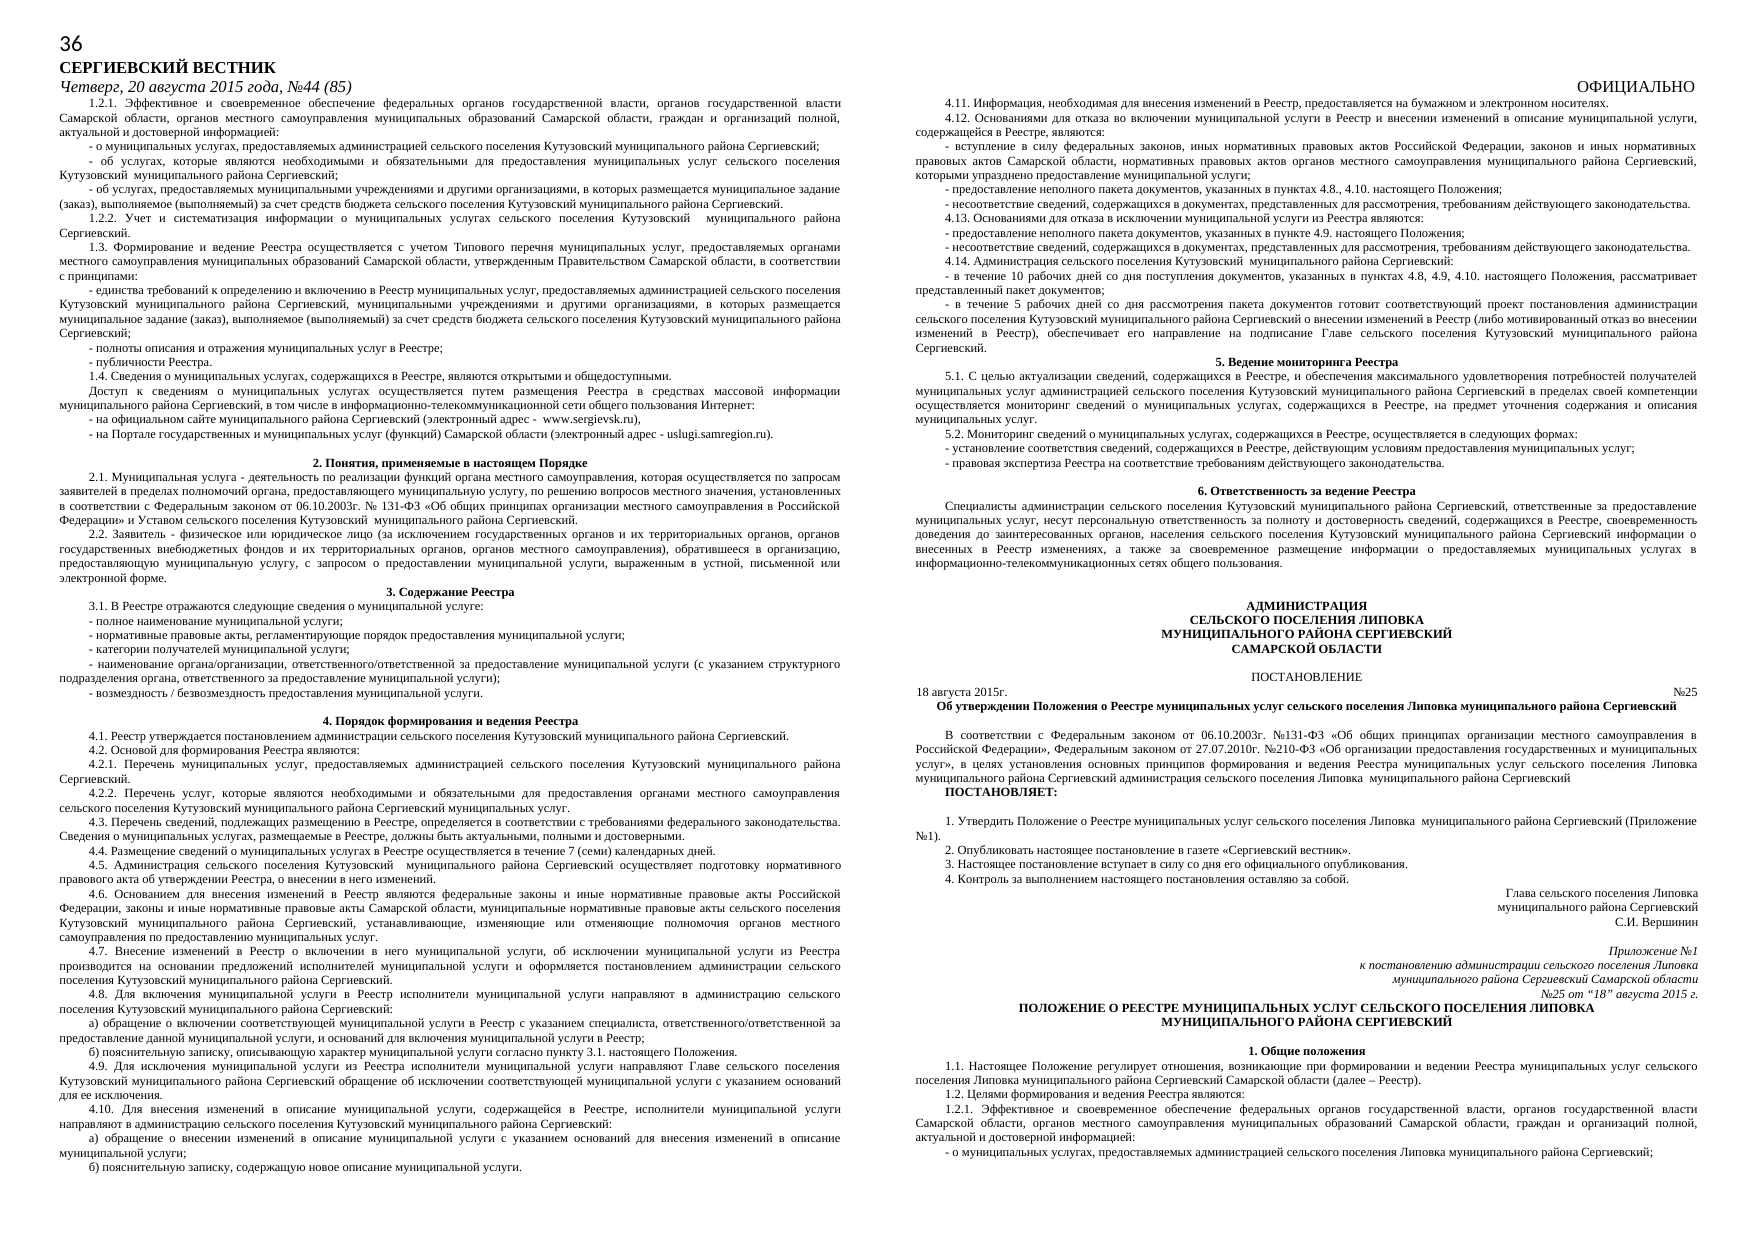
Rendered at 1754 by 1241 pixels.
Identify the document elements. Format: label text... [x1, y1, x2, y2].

text - несоответствие сведений, содержащихся в документах, представленных для рассмотрения, требованиям действующего законодательства. [915, 197, 1698, 211]
text - правовая экспертиза Реестра на соответствие требованиям действующего законодательства. [915, 455, 1698, 470]
text - категории получателей муниципальной услуги; [59, 642, 842, 657]
text а) обращение о внесении изменений в описание муниципальной услуги с указанием оснований для внесения изменений в описание муниципальной услуги; [59, 1131, 842, 1160]
text Об утверждении Положения о Реестре муниципальных услуг сельского поселения Липовка муниципального района Сергиевский [915, 699, 1698, 713]
text 5.2. Мониторинг сведений о муниципальных услугах, содержащихся в Реестре, осуществляется в следующих формах: [915, 427, 1698, 441]
text 2. Опубликовать настоящее постановление в газете «Сергиевский вестник». [915, 843, 1698, 857]
text 4.8. Для включения муниципальной услуги в Реестр исполнители муниципальной услуги направляют в администрацию сельского поселения Кутузовский муниципального района Сергиевский: [59, 987, 842, 1016]
text 4.2. Основой для формирования Реестра являются: [59, 743, 842, 757]
text 1. Общие положения [915, 1044, 1698, 1058]
text - возмездность / безвозмездность предоставления муниципальной услуги. [59, 685, 842, 700]
text - вступление в силу федеральных законов, иных нормативных правовых актов Российской Федерации, законов и иных нормативных правовых актов Самарской области, нормативных правовых актов органов местного самоуправления муниципального района Сергиевский, которыми упразднено предоставление муниципальной услуги; [915, 139, 1698, 182]
text 4.1. Реестр утверждается постановлением администрации сельского поселения Кутузовский муниципального района Сергиевский. [59, 728, 842, 743]
text 4.4. Размещение сведений о муниципальных услугах в Реестре осуществляется в течение 7 (семи) календарных дней. [59, 843, 842, 858]
text В соответствии с Федеральным законом от 06.10.2003г. №131-ФЗ «Об общих принципах организации местного самоуправления в Российской Федерации», Федеральным законом от 27.07.2010г. №210-ФЗ «Об организации предоставления государственных и муниципальных услуг», в целях установления основных принципов формирования и ведения Реестра муниципальных услуг сельского поселения Липовка муниципального района Сергиевский администрация сельского поселения Липовка муниципального района Сергиевский [915, 728, 1698, 785]
text 4.13. Основаниями для отказа в исключении муниципальной услуги из Реестра являются: [915, 211, 1698, 225]
text 3. Содержание Реестра [59, 585, 842, 599]
text 4.6. Основанием для внесения изменений в Реестр являются федеральные законы и иные нормативные правовые акты Российской Федерации, законы и иные нормативные правовые акты Самарской области, муниципальные нормативные правовые акты сельского поселения Кутузовский муниципального района Сергиевский, устанавливающие, изменяющие или отменяющие полномочия органов местного самоуправления по предоставлению муниципальных услуг. [59, 887, 842, 944]
text - в течение 10 рабочих дней со дня поступления документов, указанных в пунктах 4.8, 4.9, 4.10. настоящего Положения, рассматривает представленный пакет документов; [915, 268, 1698, 297]
text б) пояснительную записку, описывающую характер муниципальной услуги согласно пункту 3.1. настоящего Положения. [59, 1045, 842, 1059]
text - о муниципальных услугах, предоставляемых администрацией сельского поселения Кутузовский муниципального района Сергиевский; [59, 139, 842, 153]
text Доступ к сведениям о муниципальных услугах осуществляется путем размещения Реестра в средствах массовой информации муниципального района Сергиевский, в том числе в информационно-телекоммуникационной сети общего пользования Интернет: [59, 383, 842, 412]
text 1.2.1. Эффективное и своевременное обеспечение федеральных органов государственной власти, органов государственной власти Самарской области, органов местного самоуправления муниципальных образований Самарской области, граждан и организаций полной, актуальной и достоверной информацией: [59, 96, 842, 139]
text 1.1. Настоящее Положение регулирует отношения, возникающие при формировании и ведении Реестра муниципальных услуг сельского поселения Липовка муниципального района Сергиевский Самарской области (далее – Реестр). [915, 1058, 1698, 1087]
text 4.12. Основаниями для отказа во включении муниципальной услуги в Реестр и внесении изменений в описание муниципальной услуги, содержащейся в Реестре, являются: [915, 110, 1698, 139]
text С.И. Вершинин [915, 914, 1698, 929]
text - в течение 5 рабочих дней со дня рассмотрения пакета документов готовит соответствующий проект постановления администрации сельского поселения Кутузовский муниципального района Сергиевский о внесении изменений в Реестр (либо мотивированный отказ во внесении изменений в Реестр), обеспечивает его направление на подписание Главе сельского поселения Кутузовский муниципального района Сергиевский. [915, 297, 1698, 355]
text 4.7. Внесение изменений в Реестр о включении в него муниципальной услуги, об исключении муниципальной услуги из Реестра производится на основании предложений исполнителей муниципальной услуги и оформляется постановлением администрации сельского поселения Кутузовский муниципального района Сергиевский. [59, 944, 842, 987]
text Глава сельского поселения Липовка [915, 886, 1698, 900]
text б) пояснительную записку, содержащую новое описание муниципальной услуги. [59, 1160, 842, 1174]
text 5. Ведение мониторинга Реестра [915, 355, 1698, 369]
text ПОСТАНОВЛЯЕТ: [915, 785, 1698, 799]
text муниципального района Сергиевский Самарской области [915, 972, 1698, 986]
text 1.4. Сведения о муниципальных услугах, содержащихся в Реестре, являются открытыми и общедоступными. [59, 369, 842, 383]
text 4.10. Для внесения изменений в описание муниципальной услуги, содержащейся в Реестре, исполнители муниципальной услуги направляют в администрацию сельского поселения Кутузовский муниципального района Сергиевский: [59, 1102, 842, 1131]
text №25 от “18” августа 2015 г. [915, 986, 1698, 1001]
text 6. Ответственность за ведение Реестра [915, 484, 1698, 498]
text СЕЛЬСКОГО ПОСЕЛЕНИЯ ЛИПОВКА [915, 613, 1698, 627]
text 4. Порядок формирования и ведения Реестра [59, 714, 842, 728]
text 4.2.2. Перечень услуг, которые являются необходимыми и обязательными для предоставления органами местного самоуправления сельского поселения Кутузовский муниципального района Сергиевский муниципальных услуг. [59, 786, 842, 815]
text САМАРСКОЙ ОБЛАСТИ [915, 641, 1698, 656]
text - предоставление неполного пакета документов, указанных в пункте 4.9. настоящего Положения; [915, 225, 1698, 240]
text 1. Утвердить Положение о Реестре муниципальных услуг сельского поселения Липовка муниципального района Сергиевский (Приложение №1). [915, 814, 1698, 843]
text ПОСТАНОВЛЕНИЕ [915, 670, 1698, 684]
text - на официальном сайте муниципального района Сергиевский (электронный адрес - www.sergievsk.ru), [59, 412, 842, 427]
text 4.5. Администрация сельского поселения Кутузовский муниципального района Сергиевский осуществляет подготовку нормативного правового акта об утверждении Реестра, о внесении в него изменений. [59, 858, 842, 887]
text 1.3. Формирование и ведение Реестра осуществляется с учетом Типового перечня муниципальных услуг, предоставляемых органами местного самоуправления муниципальных образований Самарской области, утвержденным Правительством Самарской области, в соответствии с принципами: [59, 240, 842, 283]
text - о муниципальных услугах, предоставляемых администрацией сельского поселения Липовка муниципального района Сергиевский; [915, 1144, 1698, 1159]
text 4.3. Перечень сведений, подлежащих размещению в Реестре, определяется в соответствии с требованиями федерального законодательства. Сведения о муниципальных услугах, размещаемые в Реестре, должны быть актуальными, полными и достоверными. [59, 815, 842, 843]
text - установление соответствия сведений, содержащихся в Реестре, действующим условиям предоставления муниципальных услуг; [915, 441, 1698, 455]
text - несоответствие сведений, содержащихся в документах, представленных для рассмотрения, требованиям действующего законодательства. [915, 240, 1698, 254]
text - нормативные правовые акты, регламентирующие порядок предоставления муниципальной услуги; [59, 628, 842, 642]
text к постановлению администрации сельского поселения Липовка [915, 958, 1698, 972]
text Специалисты администрации сельского поселения Кутузовский муниципального района Сергиевский, ответственные за предоставление муниципальных услуг, несут персональную ответственность за полноту и достоверность сведений, содержащихся в Реестре, своевременность доведения до заинтересованных органов, населения сельского поселения Кутузовский муниципального района Сергиевский информации о внесенных в Реестр изменениях, а также за своевременное размещение информации о предоставляемых муниципальных услугах в информационно-телекоммуникационных сетях общего пользования. [915, 498, 1698, 570]
text муниципального района Сергиевский [915, 900, 1698, 914]
text 4. Контроль за выполнением настоящего постановления оставляю за собой. [915, 871, 1698, 886]
text 2.1. Муниципальная услуга - деятельность по реализации функций органа местного самоуправления, которая осуществляется по запросам заявителей в пределах полномочий органа, предоставляющего муниципальную услугу, по решению вопросов местного значения, установленных в соответствии с Федеральным законом от 06.10.2003г. № 131-ФЗ «Об общих принципах организации местного самоуправления в Российской Федерации» и Уставом сельского поселения Кутузовский муниципального района Сергиевский. [59, 470, 842, 527]
text - публичности Реестра. [59, 355, 842, 369]
text - единства требований к определению и включению в Реестр муниципальных услуг, предоставляемых администрацией сельского поселения Кутузовский муниципального района Сергиевский, муниципальными учреждениями и другими организациями, в которых размещается муниципальное задание (заказ), выполняемое (выполняемый) за счет средств бюджета сельского поселения Кутузовский муниципального района Сергиевский; [59, 283, 842, 340]
text 3. Настоящее постановление вступает в силу со дня его официального опубликования. [915, 857, 1698, 871]
text 3.1. В Реестре отражаются следующие сведения о муниципальной услуге: [59, 599, 842, 613]
text - об услугах, предоставляемых муниципальными учреждениями и другими организациями, в которых размещается муниципальное задание (заказ), выполняемое (выполняемый) за счет средств бюджета сельского поселения Кутузовский муниципального района Сергиевский. [59, 182, 842, 211]
text 1.2.2. Учет и систематизация информации о муниципальных услугах сельского поселения Кутузовский муниципального района Сергиевский. [59, 211, 842, 240]
text - на Портале государственных и муниципальных услуг (функций) Самарской области (электронный адрес - uslugi.samregion.ru). [59, 427, 842, 441]
text - об услугах, которые являются необходимыми и обязательными для предоставления муниципальных услуг сельского поселения Кутузовский муниципального района Сергиевский; [59, 153, 842, 182]
text ПОЛОЖЕНИЕ О РЕЕСТРЕ МУНИЦИПАЛЬНЫХ УСЛУГ СЕЛЬСКОГО ПОСЕЛЕНИЯ ЛИПОВКА [915, 1001, 1698, 1015]
text МУНИЦИПАЛЬНОГО РАЙОНА СЕРГИЕВСКИЙ [915, 1015, 1698, 1029]
text 2.2. Заявитель - физическое или юридическое лицо (за исключением государственных органов и их территориальных органов, органов государственных внебюджетных фондов и их территориальных органов, органов местного самоуправления), обратившееся в организацию, предоставляющую муниципальную услугу, с запросом о предоставлении муниципальной услуги, выраженным в устной, письменной или электронной форме. [59, 527, 842, 585]
text 2. Понятия, применяемые в настоящем Порядке [59, 455, 842, 470]
text - полное наименование муниципальной услуги; [59, 613, 842, 628]
text 4.9. Для исключения муниципальной услуги из Реестра исполнители муниципальной услуги направляют Главе сельского поселения Кутузовский муниципального района Сергиевский обращение об исключении соответствующей муниципальной услуги с указанием оснований для ее исключения. [59, 1059, 842, 1102]
text 4.11. Информация, необходимая для внесения изменений в Реестр, предоставляется на бумажном и электронном носителях. [915, 96, 1698, 110]
text - полноты описания и отражения муниципальных услуг в Реестре; [59, 340, 842, 355]
text 1.2. Целями формирования и ведения Реестра являются: [915, 1087, 1698, 1101]
text 18 августа 2015г. №25 [915, 684, 1698, 699]
text МУНИЦИПАЛЬНОГО РАЙОНА СЕРГИЕВСКИЙ [915, 627, 1698, 641]
text - предоставление неполного пакета документов, указанных в пунктах 4.8., 4.10. настоящего Положения; [915, 182, 1698, 197]
text - наименование органа/организации, ответственного/ответственной за предоставление муниципальной услуги (с указанием структурного подразделения органа, ответственного за предоставление муниципальной услуги); [59, 657, 842, 685]
text 1.2.1. Эффективное и своевременное обеспечение федеральных органов государственной власти, органов государственной власти Самарской области, органов местного самоуправления муниципальных образований Самарской области, граждан и организаций полной, актуальной и достоверной информацией: [915, 1101, 1698, 1144]
text 4.14. Администрация сельского поселения Кутузовский муниципального района Сергиевский: [915, 254, 1698, 268]
text АДМИНИСТРАЦИЯ [915, 598, 1698, 613]
text 5.1. С целью актуализации сведений, содержащихся в Реестре, и обеспечения максимального удовлетворения потребностей получателей муниципальных услуг администрацией сельского поселения Кутузовский муниципального района Сергиевский в пределах своей компетенции осуществляется мониторинг сведений о муниципальных услугах, содержащихся в Реестре, на предмет уточнения содержания и описания муниципальных услуг. [915, 369, 1698, 427]
text 4.2.1. Перечень муниципальных услуг, предоставляемых администрацией сельского поселения Кутузовский муниципального района Сергиевский. [59, 757, 842, 786]
text Приложение №1 [915, 943, 1698, 958]
text а) обращение о включении соответствующей муниципальной услуги в Реестр с указанием специалиста, ответственного/ответственной за предоставление данной муниципальной услуги, и оснований для включения муниципальной услуги в Реестр; [59, 1016, 842, 1045]
